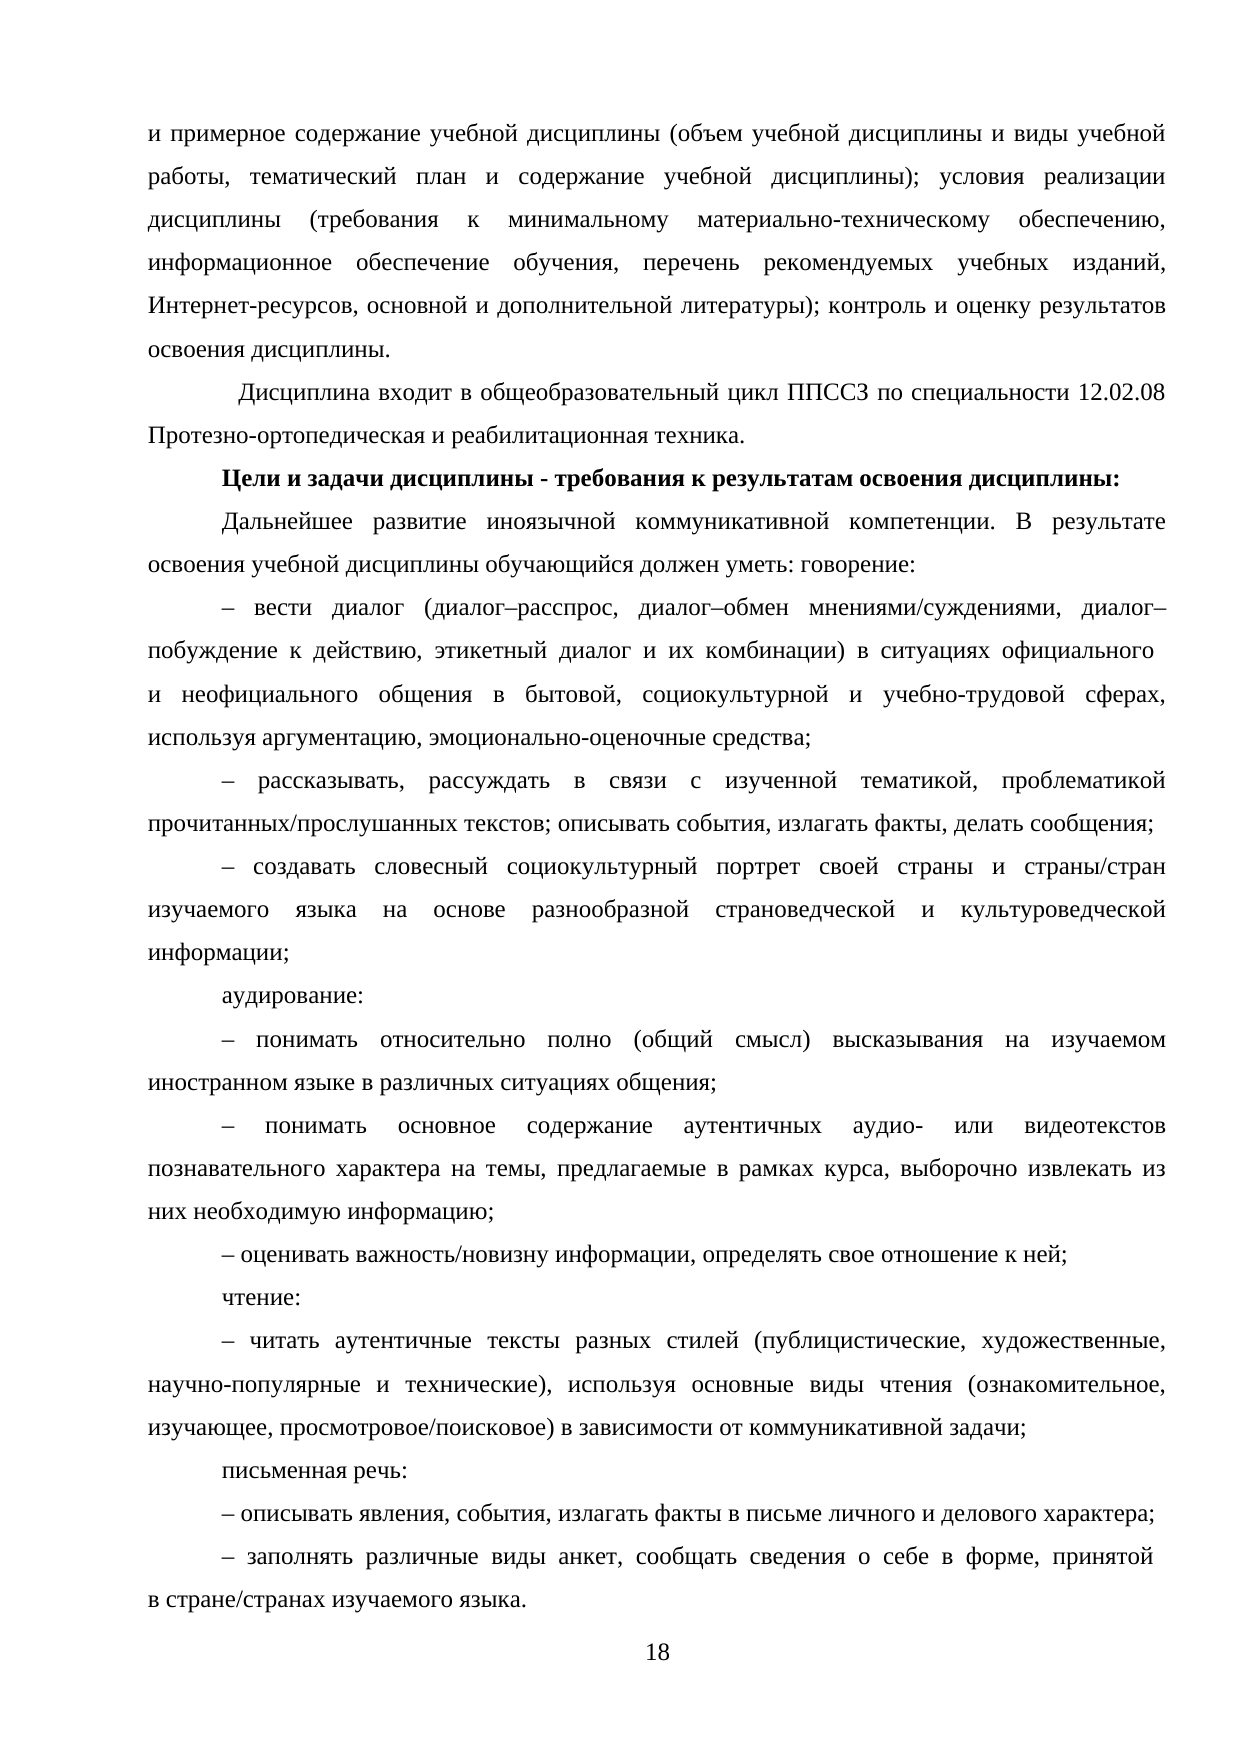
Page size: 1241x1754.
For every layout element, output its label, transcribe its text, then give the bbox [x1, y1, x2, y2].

text – описывать явления, события, излагать факты в письме личного и делового характера; [148, 1498, 1167, 1527]
text письменная речь: [148, 1455, 1167, 1484]
text – оценивать важность/новизну информации, определять свое отношение к ней; [148, 1239, 1167, 1268]
text – рассказывать, рассуждать в связи с изученной тематикой, проблематикой прочитанных/прослушанных текстов; описывать события, излагать факты, делать сообщения; [148, 765, 1167, 837]
text Цели и задачи дисциплины - требования к результатам освоения дисциплины: [148, 463, 1167, 492]
text аудирование: [148, 981, 1167, 1009]
text Дисциплина входит в общеобразовательный цикл ППССЗ по специальности 12.02.08 Протезно-ортопедическая и реабилитационная техника. [148, 377, 1167, 449]
text – понимать основное содержание аутентичных аудио- или видеотекстов познавательного характера на темы, предлагаемые в рамках курса, выборочно извлекать из них необходимую информацию; [148, 1110, 1167, 1225]
text – читать аутентичные тексты разных стилей (публицистические, художественные, научно-популярные и технические), используя основные виды чтения (ознакомительное, изучающее, просмотровое/поисковое) в зависимости от коммуникативной задачи; [148, 1326, 1167, 1441]
text Дальнейшее развитие иноязычной коммуникативной компетенции. В результате освоения учебной дисциплины обучающийся должен уметь: говорение: [148, 506, 1167, 578]
text – создавать словесный социокультурный портрет своей страны и страны/стран изучаемого языка на основе разнообразной страноведческой и культуроведческой информации; [148, 851, 1167, 966]
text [148, 118, 1167, 362]
text – заполнять различные виды анкет, сообщать сведения о себе в форме, принятой в стране/странах изучаемого языка. [148, 1541, 1167, 1613]
text – вести диалог (диалог–расспрос, диалог–обмен мнениями/суждениями, диалог–побуждение к действию, этикетный диалог и их комбинации) в ситуациях официального и неофициального общения в бытовой, социокультурной и учебно-трудовой сферах, используя аргументацию, эмоционально-оценочные средства; [148, 592, 1167, 751]
text – понимать относительно полно (общий смысл) высказывания на изучаемом иностранном языке в различных ситуациях общения; [148, 1024, 1167, 1096]
text чтение: [148, 1282, 1167, 1311]
